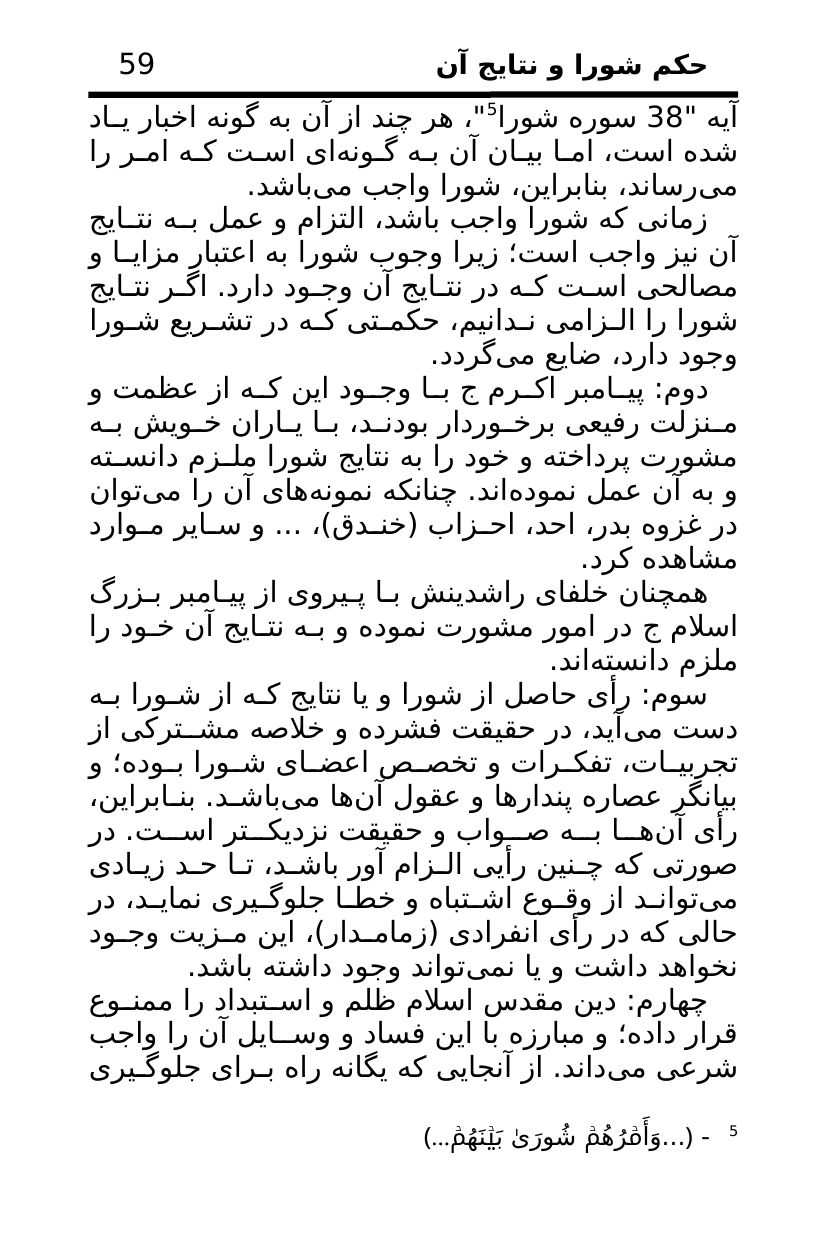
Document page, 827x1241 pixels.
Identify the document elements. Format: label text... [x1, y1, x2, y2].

text زمانی كه شورا واجب باشد، التزام و عمل به نتایج آن نیز واجب است؛ زیرا وجوب شورا به اعتبار مزایا و مصالحی است كه در نتایج آن وجود دارد. اگر نتایج شورا را الزامی ندانیم، حكمتی كه در تشریع شورا وجود دارد، ضایع می‌گردد. [89, 202, 738, 372]
text دوم: پیامبر اكرم ج با وجود این كه از عظمت و منزلت رفیعی برخوردار بودند، با یاران خویش به مشورت پرداخته و خود را به نتایج شورا ملزم دانسته و به آن عمل نموده‌اند. چنانکه نمونه‌های آن را می‌توان در غزوه بدر، احد، احزاب (خندق)، ... و سایر موارد مشاهده كرد. [89, 372, 738, 575]
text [89, 983, 738, 1085]
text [89, 100, 738, 202]
text همچنان خلفای راشدینش با پیروی از پیامبر بزرگ اسلام ج در امور مشورت نموده و به نتایج آن خود را ملزم دانسته‌اند. [89, 575, 738, 677]
text سوم: رأی حاصل از شورا و یا نتایج كه از شورا به دست می‌آید، در حقیقت فشرده و خلاصه مشتركی از تجربیات، تفكرات و تخصص اعضای شورا بوده؛ و بیانگر عصاره پندارها و عقول آن‌ها می‌باشد. بنابراین، رأی آن‌ها به صواب و حقیقت نزدیكتر است. در صورتی كه چنین رأیی الزام آور باشد، تا حد زیادی می‌تواند از وقوع اشتباه و خطا جلوگیری نماید، در حالی كه در رأی انفرادی (زمامدار)، این مزیت وجود نخواهد داشت و یا نمی‌تواند وجود داشته باشد. [89, 677, 738, 983]
